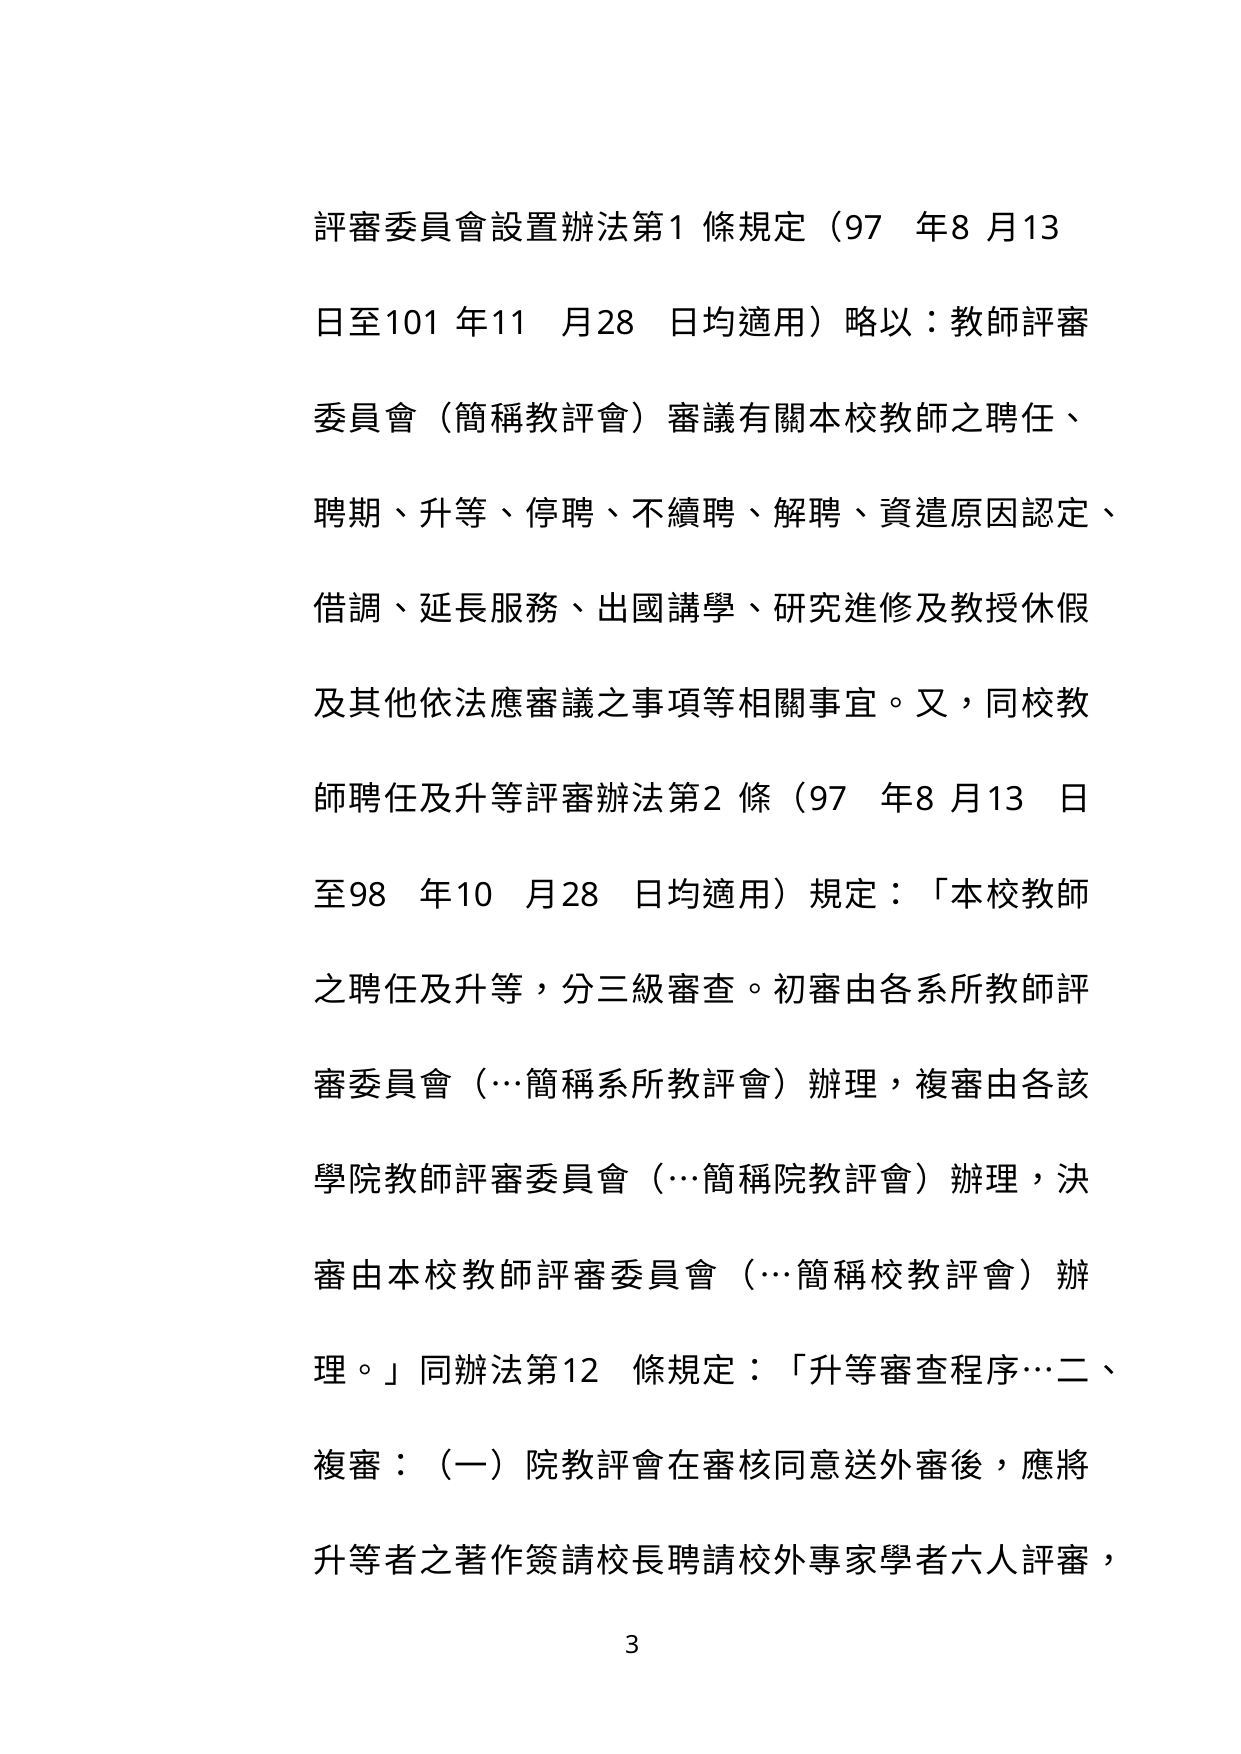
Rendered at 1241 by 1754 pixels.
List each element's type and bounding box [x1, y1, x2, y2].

subtitle [242, 178, 1092, 1606]
